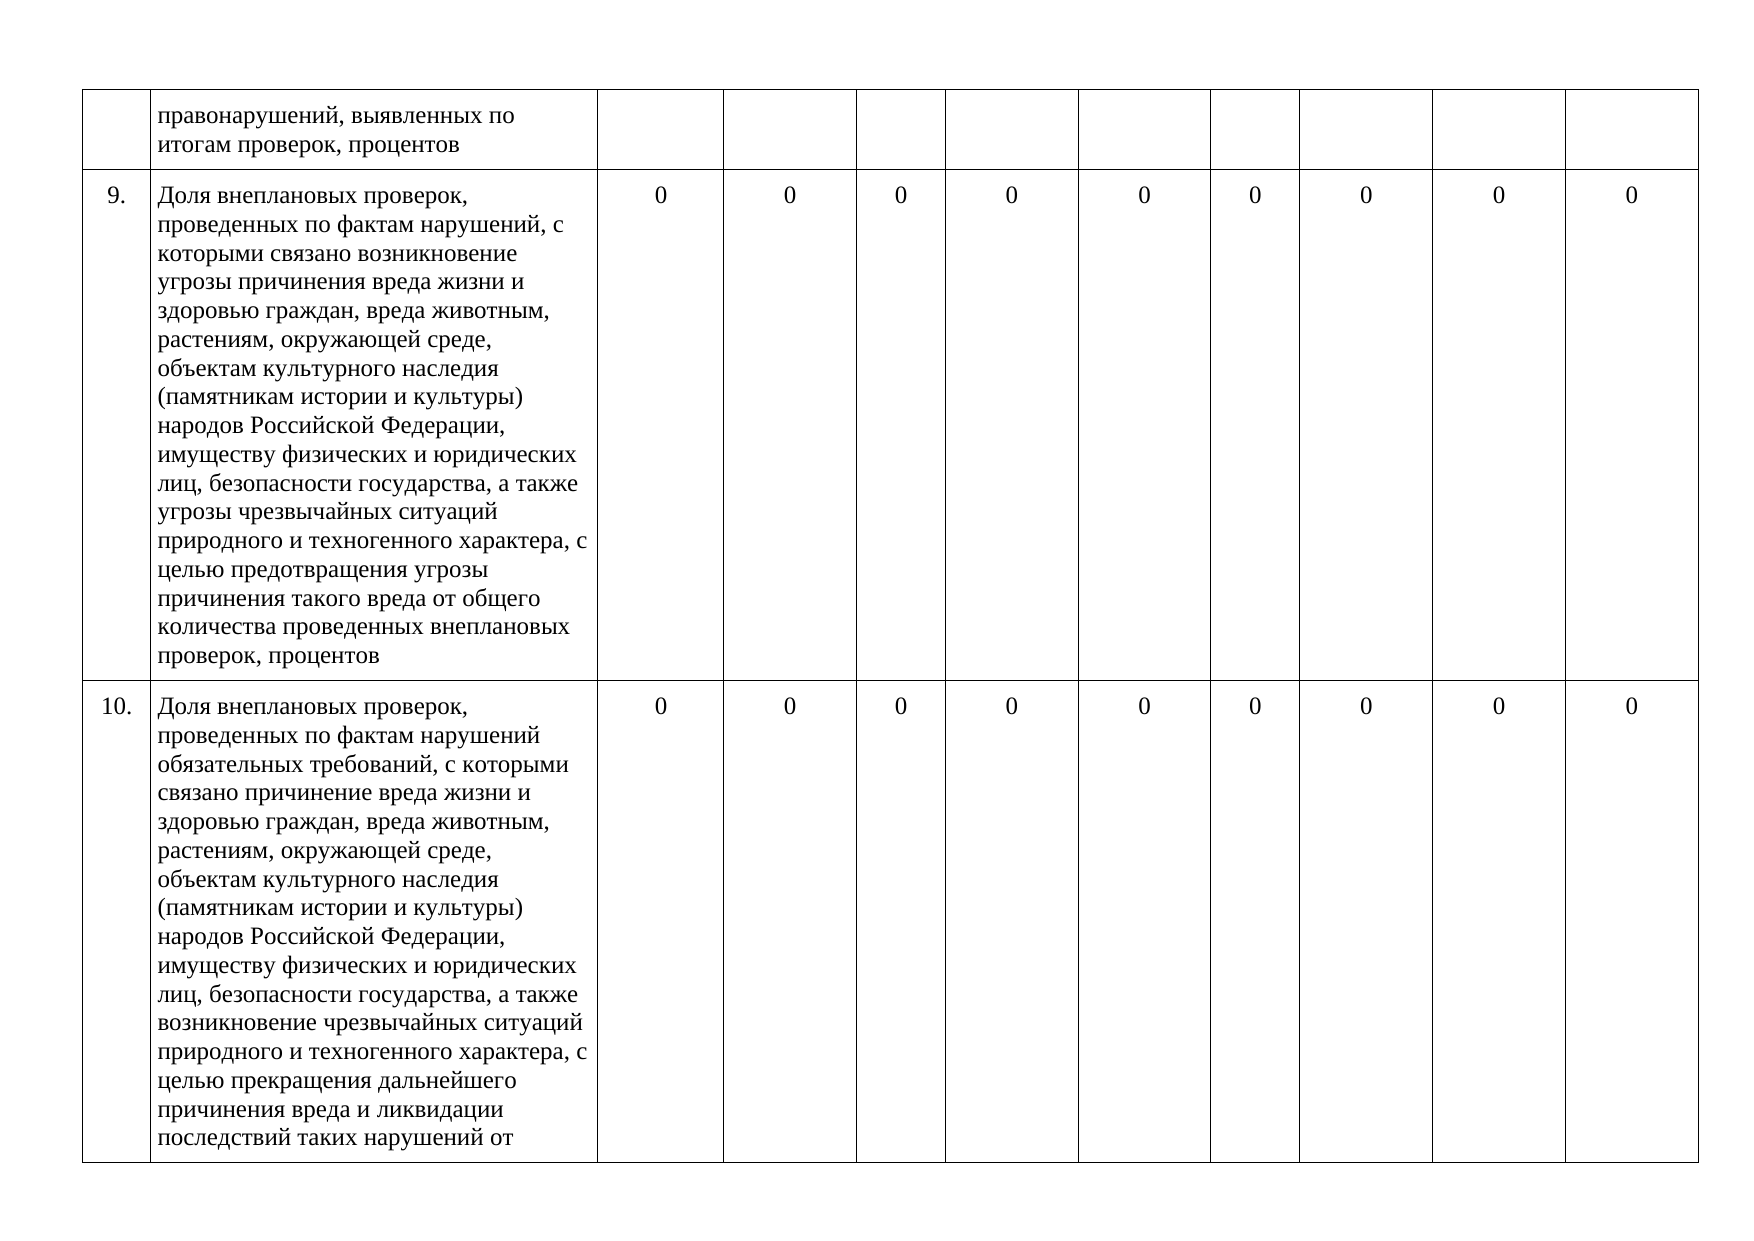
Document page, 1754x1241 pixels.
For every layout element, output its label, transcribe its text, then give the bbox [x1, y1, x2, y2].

table_cell 0 [1079, 170, 1210, 679]
table_cell 0 [946, 90, 1078, 168]
table_cell 0 [598, 170, 723, 679]
table_cell 0 [857, 170, 945, 679]
table_cell 8. [83, 90, 150, 168]
table_cell 0 [1433, 681, 1565, 1162]
table_cell 0 [857, 681, 945, 1162]
table_cell 0 [1300, 681, 1432, 1162]
table_cell 0 [1211, 170, 1299, 679]
table_cell 0 [946, 170, 1078, 679]
table_cell 0 [724, 90, 856, 168]
table_cell 0 [1211, 90, 1299, 168]
table_cell 0 [724, 170, 856, 679]
table_cell 0 [1079, 90, 1210, 168]
table_cell 0 [724, 681, 856, 1162]
table_cell 0 [598, 681, 723, 1162]
table_cell 10. [83, 681, 150, 1162]
table_cell 0 [946, 681, 1078, 1162]
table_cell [151, 681, 597, 1162]
table_cell 0 [1566, 170, 1698, 679]
table_cell 0 [1300, 90, 1432, 168]
table_cell 0 [1566, 90, 1698, 168]
table_cell 0 [1300, 170, 1432, 679]
table_cell Доля внеплановых проверок, проведенных по фактам нарушений, с которыми связано возникновение угрозы причинения вреда жизни и здоровью граждан, вреда животным, растениям, окружающей среде, объектам культурного наследия (памятникам истории и культуры) народов Российской Федерации, имуществу физических и юридических лиц, безопасности государства, а также угрозы чрезвычайных ситуаций природного и техногенного характера, с целью предотвращения угрозы причинения такого вреда от общего количества проведенных внеплановых проверок, процентов [151, 170, 597, 679]
table_cell 0 [1211, 681, 1299, 1162]
table_cell 0 [1433, 90, 1565, 168]
table_cell 0 [598, 90, 723, 168]
table_cell 0 [1433, 170, 1565, 679]
table_cell 0 [857, 90, 945, 168]
table_cell 0 [1079, 681, 1210, 1162]
table_cell 0 [1566, 681, 1698, 1162]
table_cell 9. [83, 170, 150, 679]
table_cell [151, 90, 597, 168]
